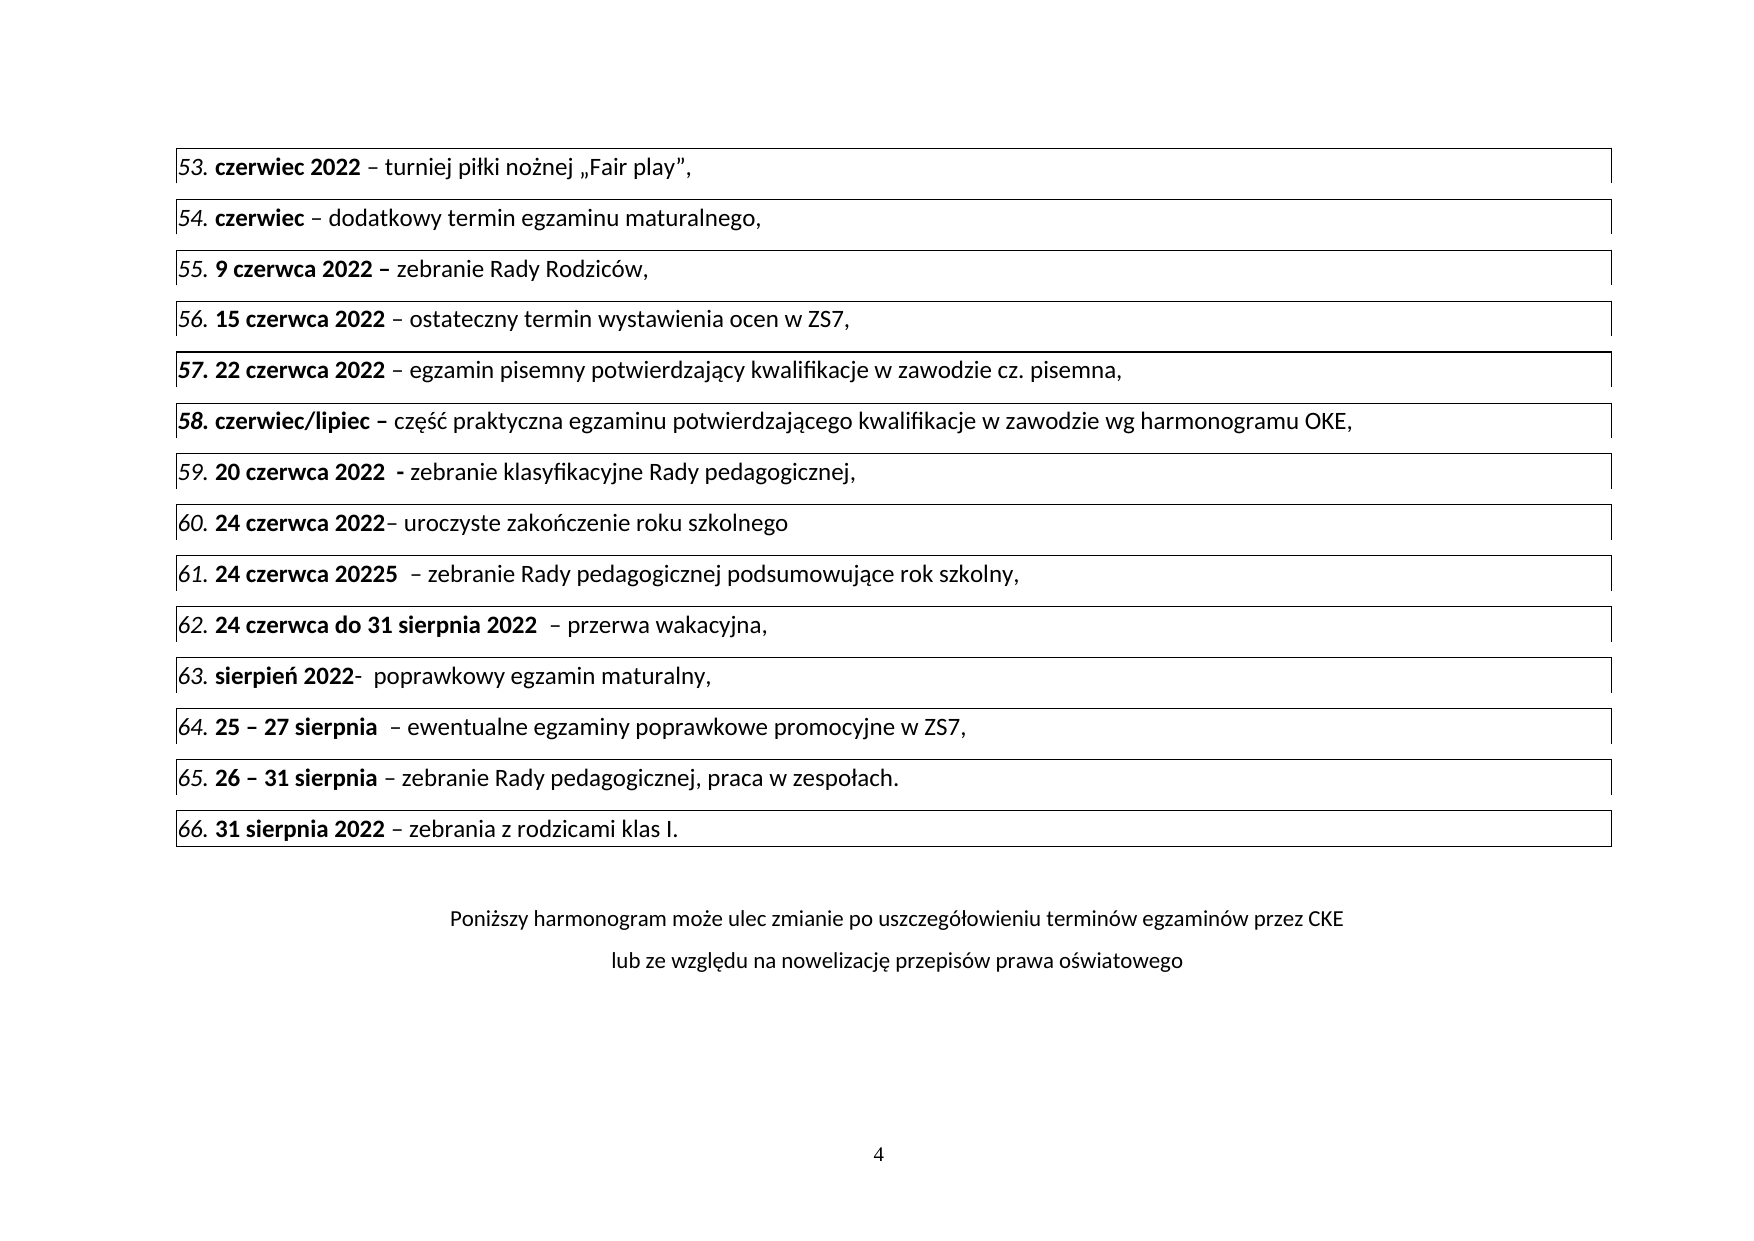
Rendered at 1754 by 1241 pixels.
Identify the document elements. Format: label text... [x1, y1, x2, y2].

text Poniższy harmonogram może ulec zmianie po uszczegółowieniu terminów egzaminów przez CKE [185, 904, 1609, 932]
list 31 sierpnia 2022 – zebrania z rodzicami klas I. [177, 811, 1611, 846]
list czerwiec 2022 – turniej piłki nożnej „Fair play”, [177, 149, 1611, 183]
list 24 czerwca 2022– uroczyste zakończenie roku szkolnego [177, 505, 1611, 540]
list 22 czerwca 2022 – egzamin pisemny potwierdzający kwalifikacje w zawodzie cz. pisemna, [177, 353, 1611, 387]
text lub ze względu na nowelizację przepisów prawa oświatowego [185, 946, 1609, 974]
list 20 czerwca 2022 - zebranie klasyfikacyjne Rady pedagogicznej, [177, 454, 1611, 489]
list 25 – 27 sierpnia – ewentualne egzaminy poprawkowe promocyjne w ZS7, [177, 709, 1611, 744]
list 26 – 31 sierpnia – zebranie Rady pedagogicznej, praca w zespołach. [177, 760, 1611, 795]
list czerwiec – dodatkowy termin egzaminu maturalnego, [177, 200, 1611, 234]
list 24 czerwca 20225 – zebranie Rady pedagogicznej podsumowujące rok szkolny, [177, 556, 1611, 591]
list czerwiec/lipiec – część praktyczna egzaminu potwierdzającego kwalifikacje w zawodzie wg harmonogramu OKE, [177, 404, 1611, 438]
list 24 czerwca do 31 sierpnia 2022 – przerwa wakacyjna, [177, 607, 1611, 642]
list 15 czerwca 2022 – ostateczny termin wystawienia ocen w ZS7, [177, 302, 1611, 336]
list 9 czerwca 2022 – zebranie Rady Rodziców, [177, 251, 1611, 285]
list sierpień 2022- poprawkowy egzamin maturalny, [177, 658, 1611, 693]
